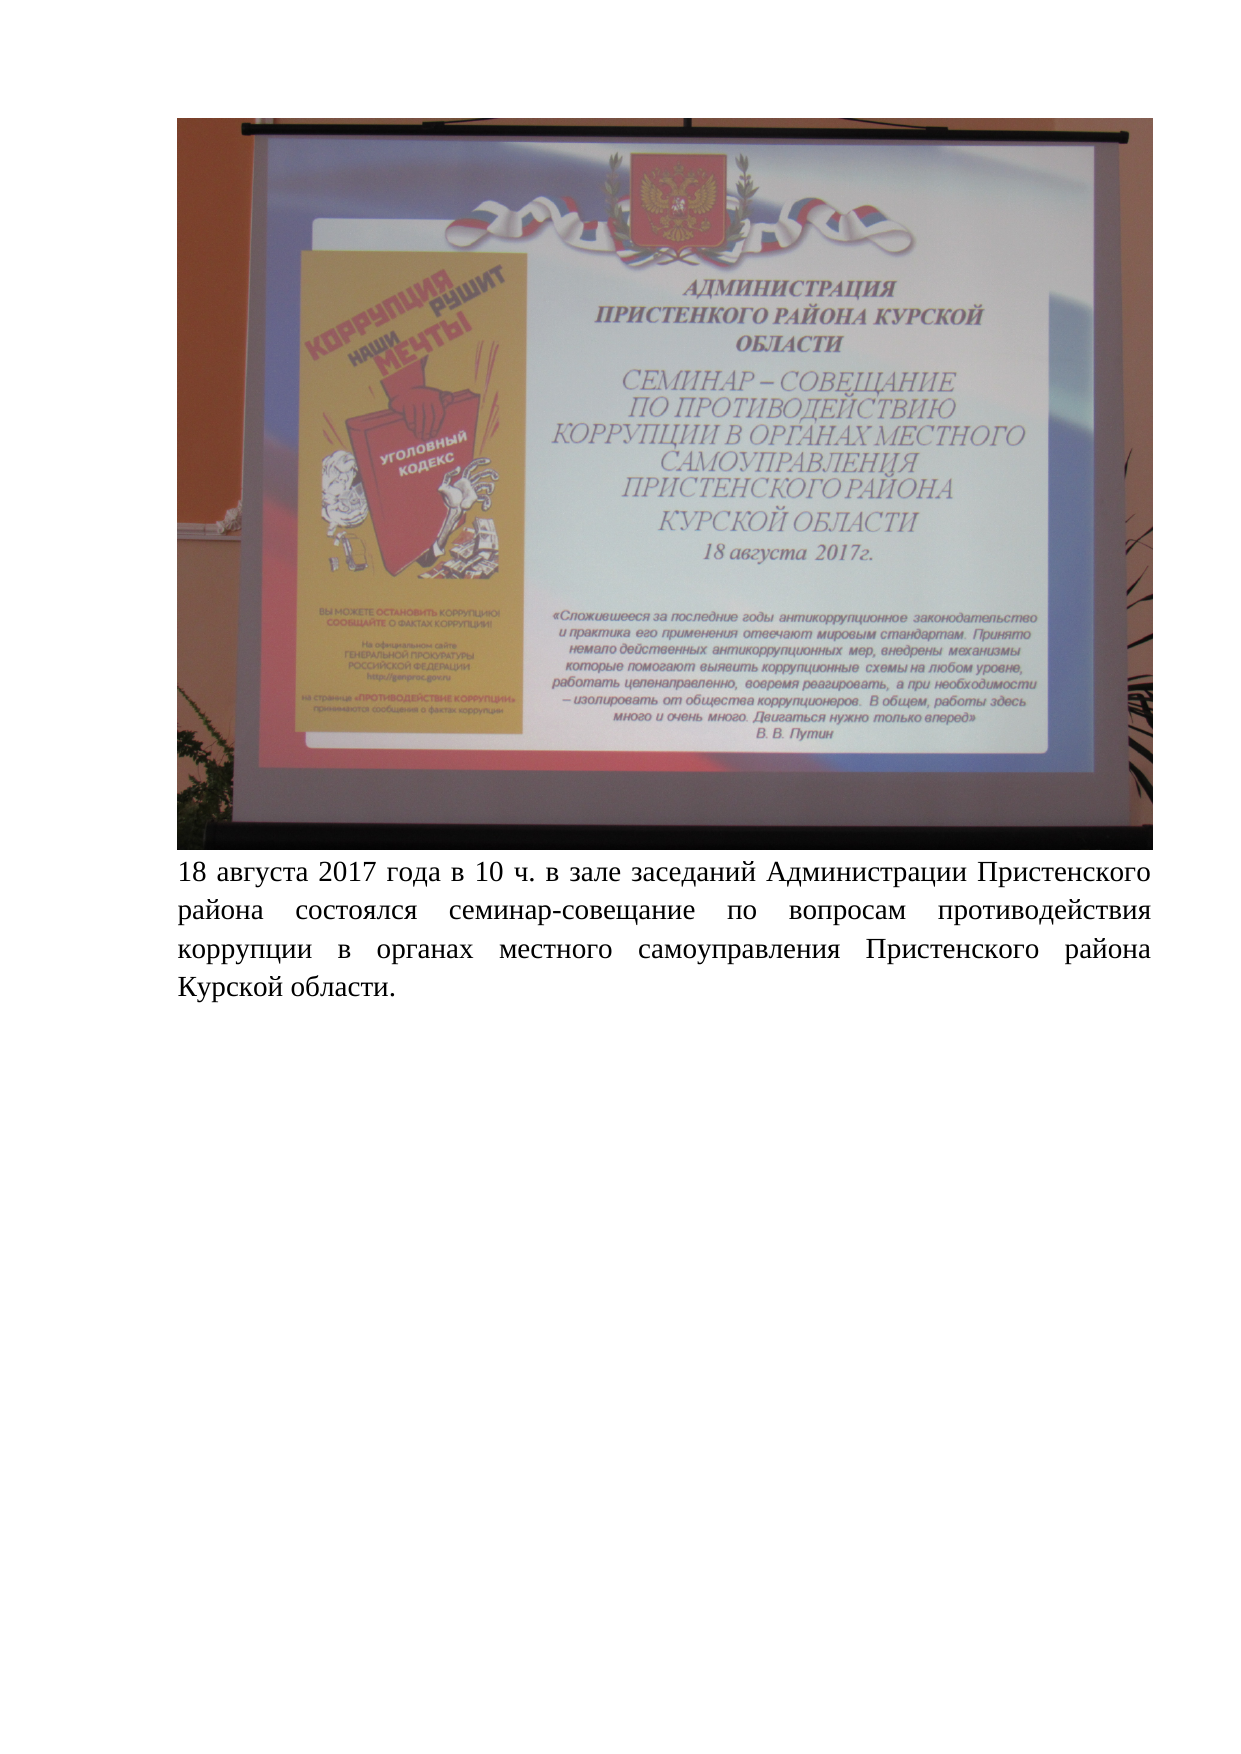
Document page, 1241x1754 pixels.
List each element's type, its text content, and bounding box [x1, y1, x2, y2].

text 18 августа 2017 года в 10 ч. в зале заседаний Администрации Пристенского района состоялся семинар-совещание по вопросам противодействия коррупции в органах местного самоуправления Пристенского района Курской области. [177, 854, 1152, 1003]
picture [177, 118, 1153, 850]
